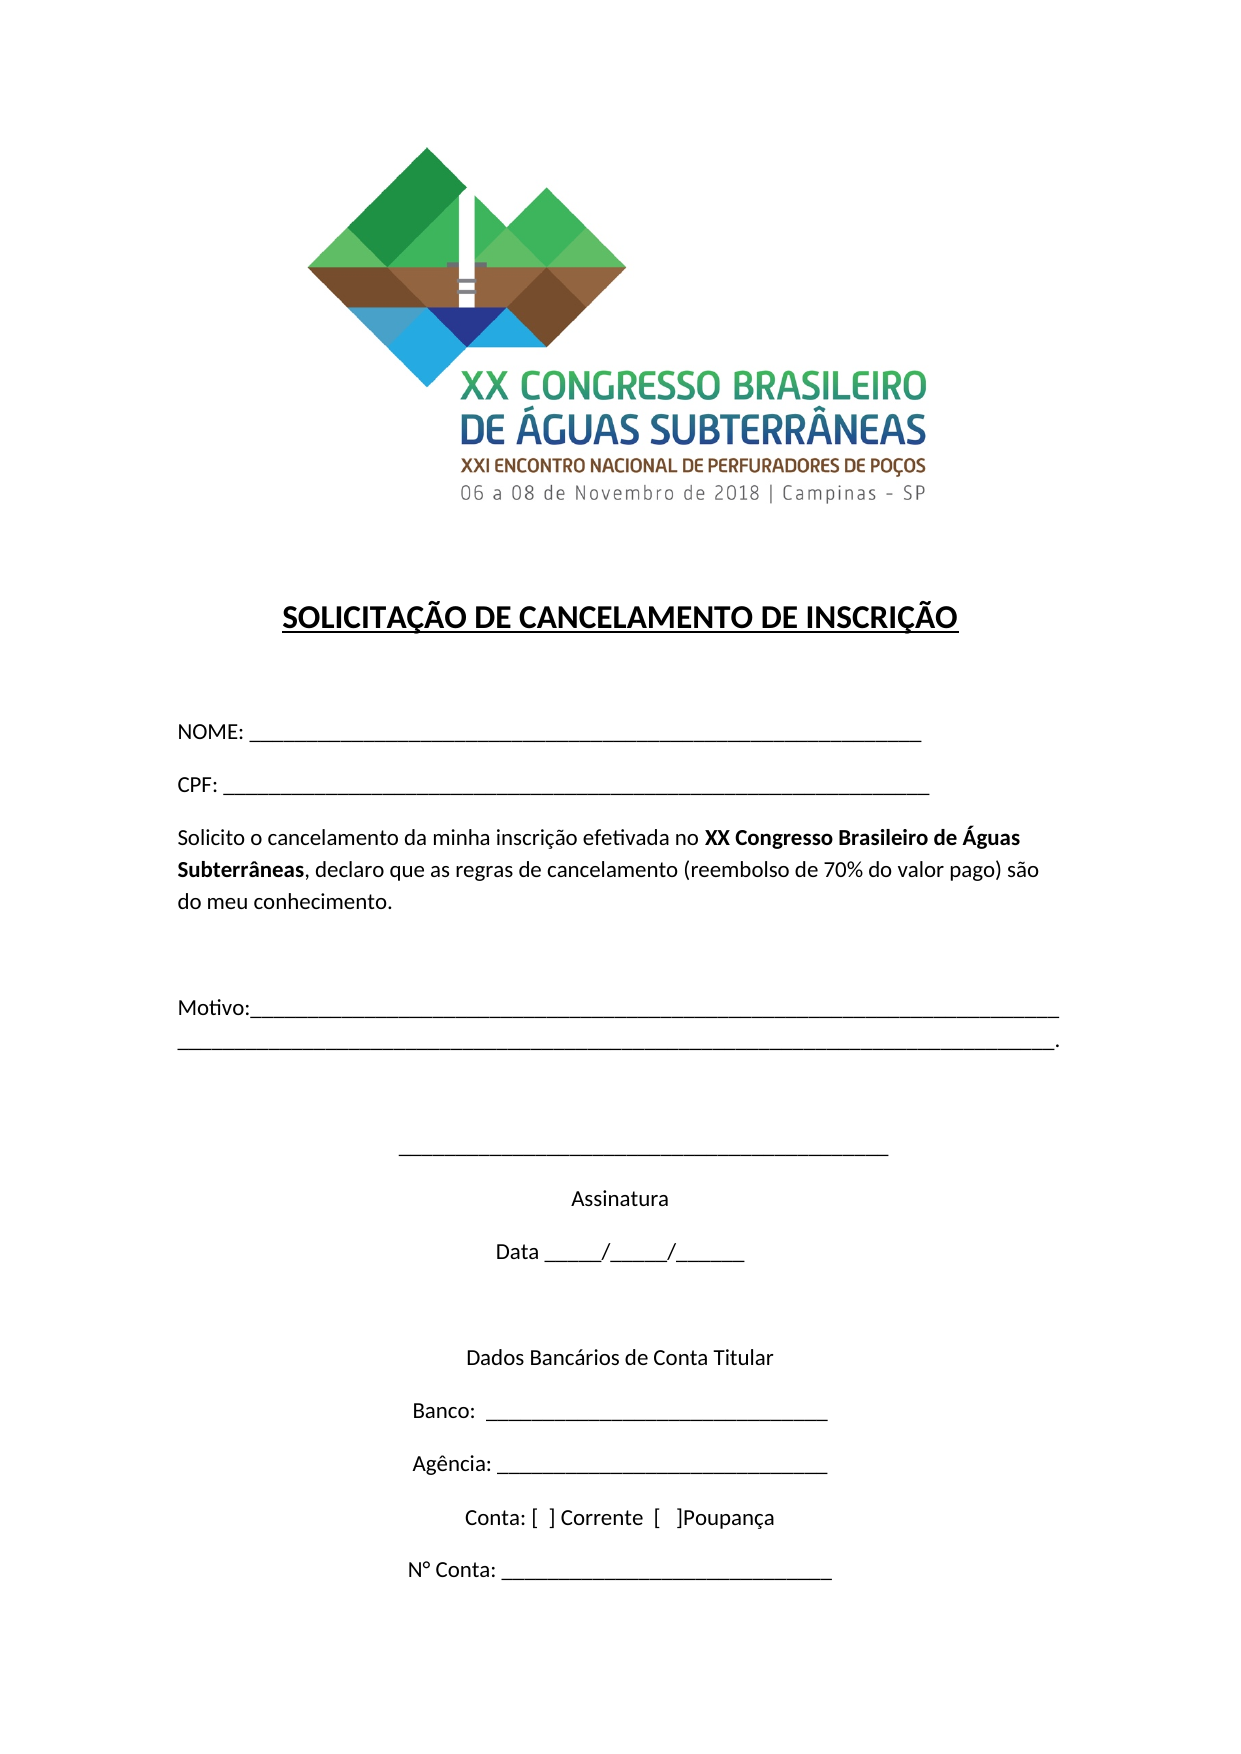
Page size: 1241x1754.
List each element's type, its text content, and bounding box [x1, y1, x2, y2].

text Banco: ______________________________ [177, 1397, 1063, 1424]
picture [307, 147, 933, 504]
text N° Conta: _____________________________ [177, 1556, 1063, 1584]
text ___________________________________________ [398, 1131, 1063, 1159]
text Dados Bancários de Conta Titular [177, 1343, 1063, 1372]
text Agência: _____________________________ [177, 1449, 1063, 1478]
text Motivo:____________________________________________________________________________________________________________________________________________________. [177, 993, 1063, 1053]
text Assinatura [177, 1184, 1063, 1212]
text Conta: [ ] Corrente [ ]Poupança [177, 1503, 1063, 1531]
text SOLICITAÇÃO DE CANCELAMENTO DE INSCRIÇÃO [177, 596, 1063, 637]
text Solicito o cancelamento da minha inscrição efetivada no XX Congresso Brasileiro de Águas Subterrâneas, declaro que as regras de cancelamento (reembolso de 70% do valor pago) são do meu conhecimento. [177, 823, 1063, 915]
text CPF: ______________________________________________________________ [177, 770, 1063, 798]
text NOME: ___________________________________________________________ [177, 717, 1063, 745]
text Data _____/_____/______ [177, 1237, 1063, 1266]
